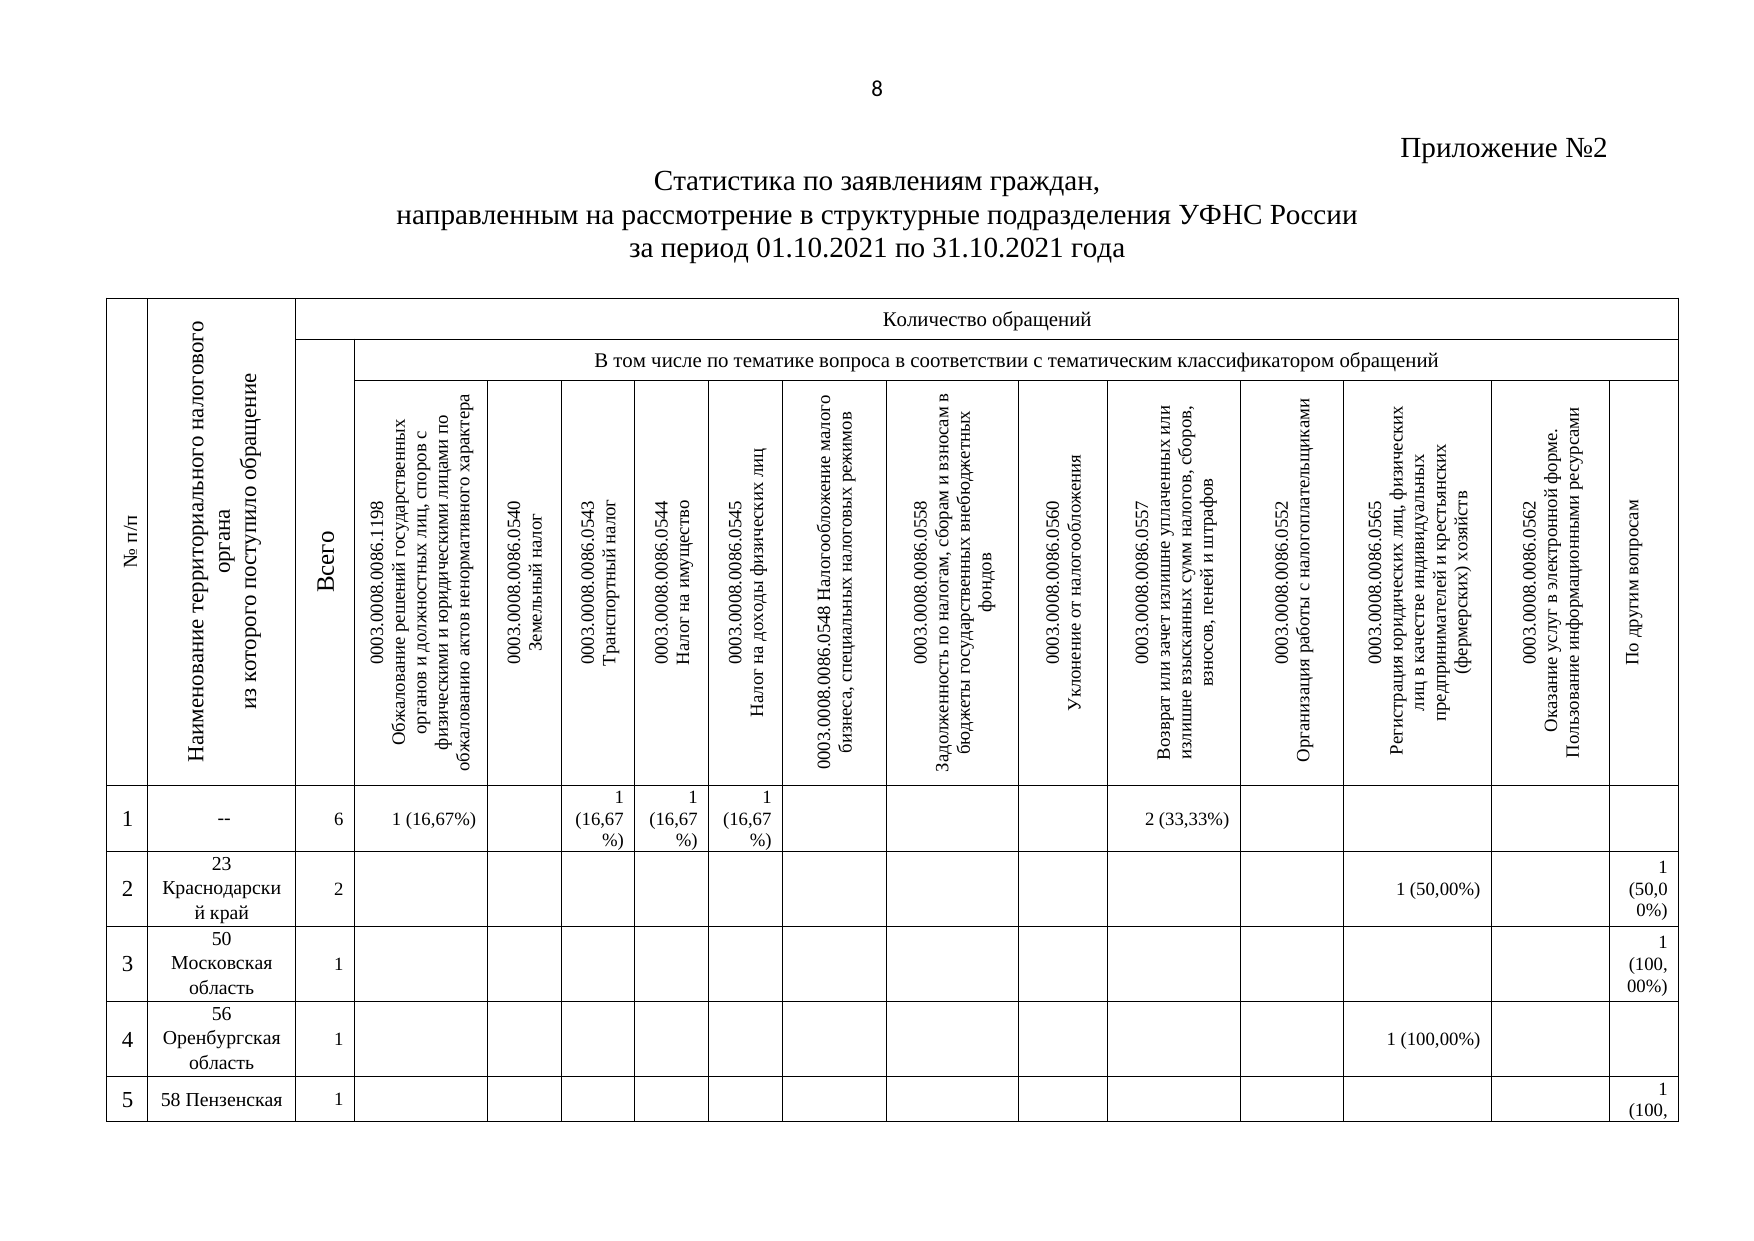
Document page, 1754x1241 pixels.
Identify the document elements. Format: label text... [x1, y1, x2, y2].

table_cell [488, 786, 561, 851]
table_cell [1019, 1077, 1107, 1121]
table_cell [887, 852, 1018, 926]
table_cell 0003.0008.0086.0560 Уклонение от налогообложения [1019, 381, 1107, 785]
table_cell [355, 1077, 487, 1121]
table_cell [887, 1002, 1018, 1076]
table_cell [1610, 786, 1678, 851]
table_cell [1241, 927, 1343, 1001]
table_cell 1 (50,00%) [1344, 852, 1491, 926]
table_cell [562, 852, 634, 926]
table_cell [1108, 852, 1240, 926]
table_cell В том числе по тематике вопроса в соответствии с тематическим классификатором обращений [355, 340, 1678, 380]
table_cell 0003.0008.0086.0565 Регистрация юридических лиц, физических лиц в качестве индивидуальных предпринимателей и крестьянских (фермерских) хозяйств [1344, 381, 1491, 785]
table_cell 0003.0008.0086.0543 Транспортный налог [562, 381, 634, 785]
table_cell [635, 852, 708, 926]
table_cell 1 (100,00%) [1610, 927, 1678, 1001]
table_cell 5 [107, 1077, 147, 1121]
table_cell [635, 1002, 708, 1076]
table_cell [887, 927, 1018, 1001]
table_cell [1492, 927, 1609, 1001]
table_cell 3 [107, 927, 147, 1001]
table_cell 0003.0008.0086.0548 Налогообложение малого бизнеса, специальных налоговых режимов [783, 381, 886, 785]
table_cell [488, 852, 561, 926]
table_cell 0003.0008.0086.0544 Налог на имущество [635, 381, 708, 785]
text Статистика по заявлениям граждан, [118, 163, 1636, 197]
table_cell 1 [296, 1002, 354, 1076]
table_cell [1019, 927, 1107, 1001]
table_cell [783, 1077, 886, 1121]
table_cell 2 [107, 852, 147, 926]
table_cell [783, 927, 886, 1001]
table_cell 1 (100,00%) [1610, 1077, 1678, 1121]
table_header Количество обращений [296, 299, 1678, 338]
table_cell [1019, 852, 1107, 926]
table_cell [1492, 786, 1609, 851]
table_cell 1 (50,00%) [1610, 852, 1678, 926]
table_cell 0003.0008.0086.1198 Обжалование решений государственных органов и должностных лиц, споров с физическими и юридическими лицами по обжалованию актов ненормативного характера и действий (бездействия) должностных лиц при рассмотрении обращения [355, 381, 487, 785]
table_cell 1 [296, 1077, 354, 1121]
table_cell [1019, 1002, 1107, 1076]
table_cell Всего [296, 340, 354, 785]
table_cell 50 Московская область [148, 927, 295, 1001]
table_cell 0003.0008.0086.0552 Организация работы с налогоплательщиками [1241, 381, 1343, 785]
table_cell [562, 1077, 634, 1121]
table_cell -- [148, 786, 295, 851]
table_cell 1 (16,67%) [355, 786, 487, 851]
table_cell [635, 1077, 708, 1121]
table_cell 0003.0008.0086.0558 Задолженность по налогам, сборам и взносам в бюджеты государственных внебюджетных фондов [887, 381, 1018, 785]
table_cell [709, 927, 782, 1001]
table_cell [1610, 1002, 1678, 1076]
table_cell [1241, 1077, 1343, 1121]
table_cell [1492, 1002, 1609, 1076]
table_cell [1019, 786, 1107, 851]
text направленным на рассмотрение в структурные подразделения УФНС России [118, 197, 1636, 231]
table_cell 1 (100,00%) [1344, 1002, 1491, 1076]
table_cell [1344, 927, 1491, 1001]
table_cell [1241, 786, 1343, 851]
table_cell 6 [296, 786, 354, 851]
table_cell [709, 1002, 782, 1076]
table_cell 23 Краснодарский край [148, 852, 295, 926]
table_header № п/п [107, 299, 147, 785]
table_cell [488, 1002, 561, 1076]
table_cell 0003.0008.0086.0562 Оказание услуг в электронной форме. Пользование информационными ресурсами [1492, 381, 1609, 785]
table_cell [562, 927, 634, 1001]
table_header Наименование территориального налогового органа из которого поступило обращение [148, 299, 295, 785]
table_cell [1108, 1002, 1240, 1076]
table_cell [148, 1077, 295, 1121]
table_cell [562, 1002, 634, 1076]
table_cell [887, 1077, 1018, 1121]
table_cell [1108, 1077, 1240, 1121]
table_cell 0003.0008.0086.0557 Возврат или зачет излишне уплаченных или излишне взысканных сумм налогов, сборов, взносов, пеней и штрафов [1108, 381, 1240, 785]
table_cell 2 (33,33%) [1108, 786, 1240, 851]
table_cell 56 Оренбургская область [148, 1002, 295, 1076]
table_cell 1 [107, 786, 147, 851]
table_cell 1 (16,67%) [562, 786, 634, 851]
table_cell [488, 927, 561, 1001]
table_cell 1 (16,67%) [709, 786, 782, 851]
table_cell [783, 1002, 886, 1076]
table_cell [355, 1002, 487, 1076]
table_cell По другим вопросам [1610, 381, 1678, 785]
table_cell [1344, 786, 1491, 851]
table_cell [355, 927, 487, 1001]
table_cell 2 [296, 852, 354, 926]
text Приложение №2 [118, 130, 1636, 163]
table_cell [1108, 927, 1240, 1001]
table_cell [709, 852, 782, 926]
table_cell [635, 927, 708, 1001]
table_cell [1241, 852, 1343, 926]
table_cell 1 [296, 927, 354, 1001]
table_cell [488, 1077, 561, 1121]
table_cell 0003.0008.0086.0540 Земельный налог [488, 381, 561, 785]
table_cell [709, 1077, 782, 1121]
table_cell [1344, 1077, 1491, 1121]
table_cell [1241, 1002, 1343, 1076]
table_cell [1492, 852, 1609, 926]
table_cell [887, 786, 1018, 851]
table_cell 4 [107, 1002, 147, 1076]
table_cell 0003.0008.0086.0545 Налог на доходы физических лиц [709, 381, 782, 785]
table_cell 1 (16,67%) [635, 786, 708, 851]
text за период 01.10.2021 по 31.10.2021 года [118, 231, 1636, 264]
table_cell [1492, 1077, 1609, 1121]
table_cell [783, 852, 886, 926]
table_cell [783, 786, 886, 851]
table_cell [355, 852, 487, 926]
